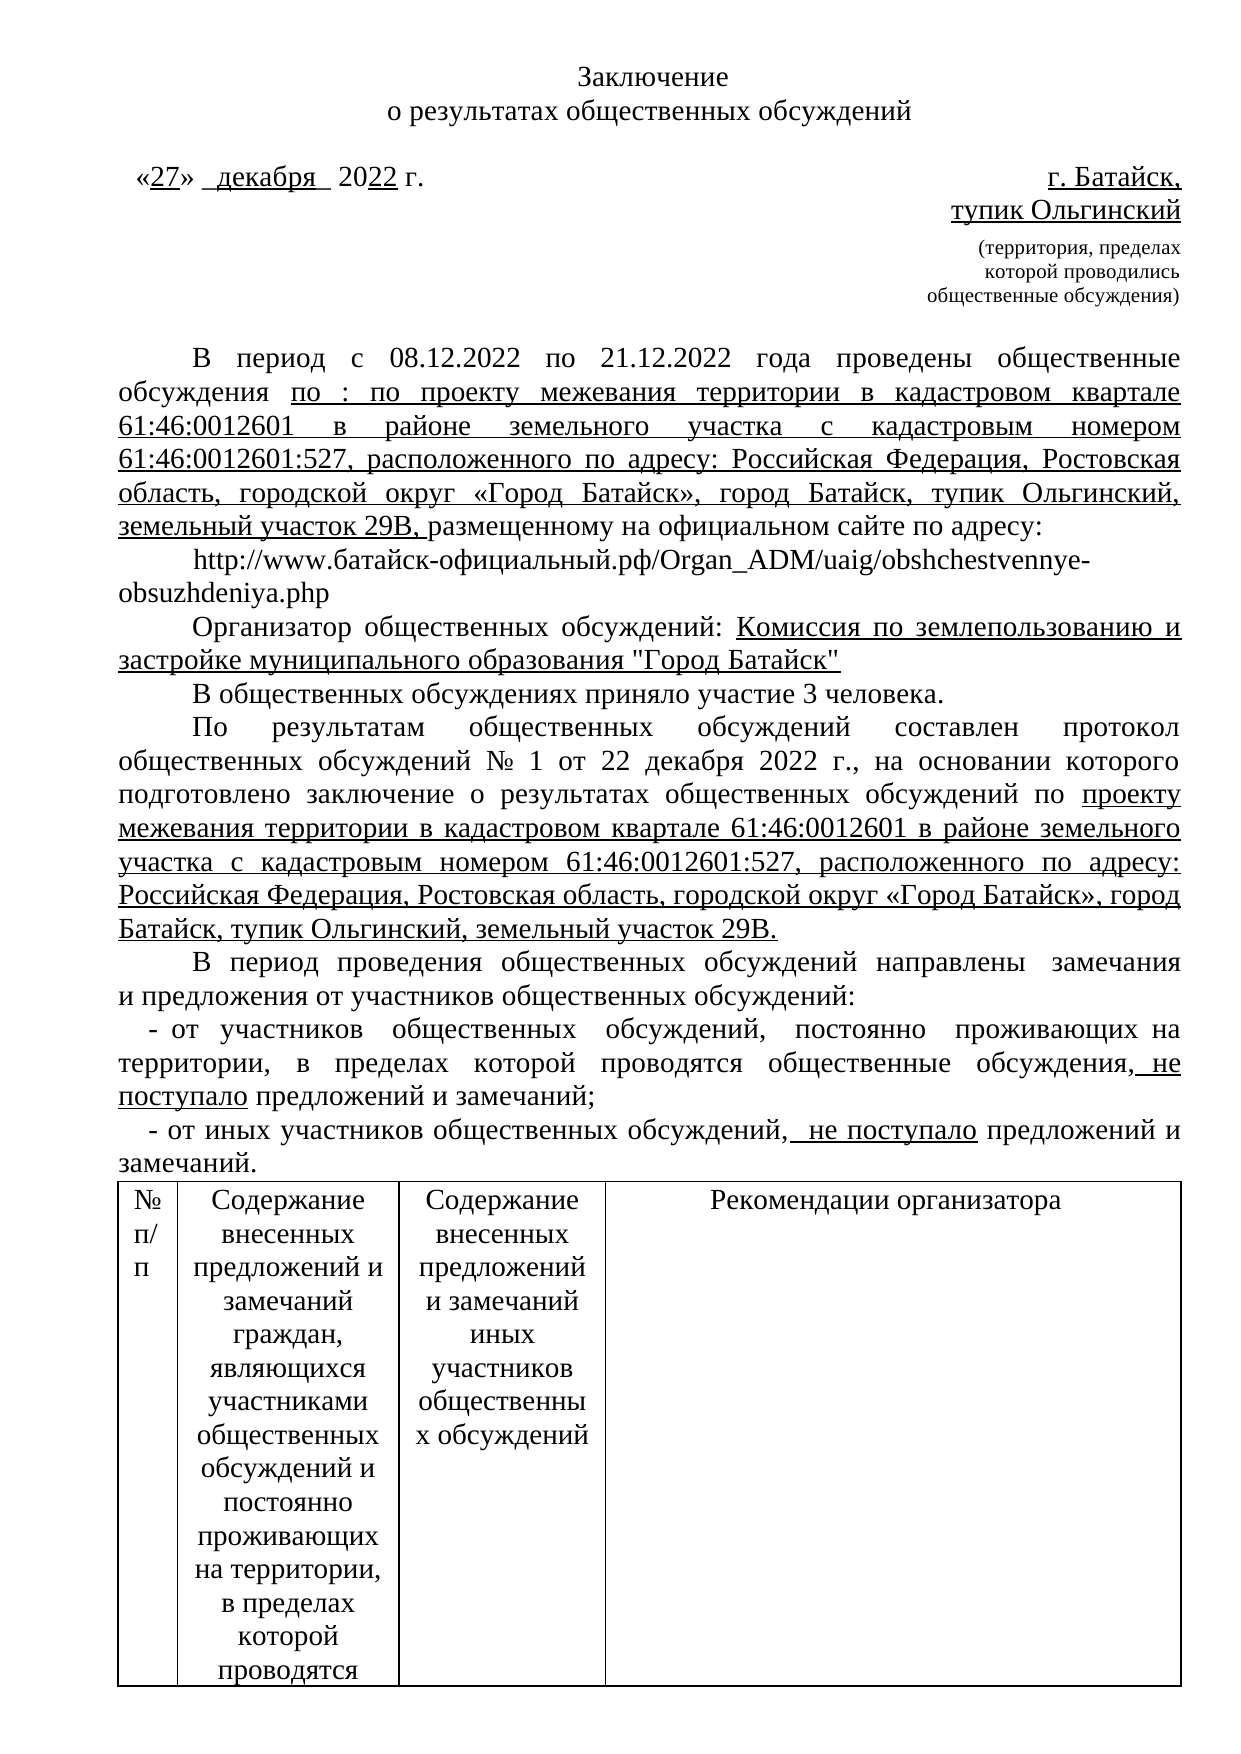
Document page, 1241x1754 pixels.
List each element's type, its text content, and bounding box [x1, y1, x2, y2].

text которой проводились [118, 259, 1181, 283]
text http://www.батайск-официальный.рф/Organ_ADM/uaig/obshchestvennye-obsuzhdeniya.php [118, 542, 1181, 609]
text В период с 08.12.2022 по 21.12.2022 года проведены общественные обсуждения по : по проекту межевания территории в кадастровом квартале 61:46:0012601 в районе земельного участка с кадастровым номером 61:46:0012601:527, расположенного по адресу: Российская Федерация, Ростовская область, городской округ «Город Батайск», город Батайск, тупик Ольгинский, земельный участок 29В, размещенному на официальном сайте по адресу: [118, 505, 1181, 542]
text - от участников общественных обсуждений, постоянно проживающих на территории, в пределах которой проводятся общественные обсуждения, не поступало предложений и замечаний; [118, 1011, 1181, 1112]
text (территория, пределах [118, 226, 1181, 259]
text Организатор общественных обсуждений: Комиссия по землепользованию и застройке муниципального образования "Город Батайск" [118, 609, 1181, 676]
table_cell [606, 1182, 1180, 1685]
text В общественных обсуждениях приняло участие 3 человека. [118, 676, 1181, 709]
text В период проведения общественных обсуждений направлены замечания и предложения от участников общественных обсуждений: [118, 944, 1181, 1011]
text По результатам общественных обсуждений составлен протокол общественных обсуждений № 1 от 22 декабря 2022 г., на основании которого подготовлено заключение о результатах общественных обсуждений по проекту межевания территории в кадастровом квартале 61:46:0012601 в районе земельного участка с кадастровым номером 61:46:0012601:527, расположенного по адресу: Российская Федерация, Ростовская область, городской округ «Город Батайск», город Батайск, тупик Ольгинский, земельный участок 29В. [118, 841, 1181, 873]
text общественные обсуждения) [118, 283, 1181, 307]
text В период с 08.12.2022 по 21.12.2022 года проведены общественные обсуждения по : по проекту межевания территории в кадастровом квартале 61:46:0012601 в районе земельного участка с кадастровым номером 61:46:0012601:527, расположенного по адресу: Российская Федерация, Ростовская область, городской округ «Город Батайск», город Батайск, тупик Ольгинский, земельный участок 29В, размещенному на официальном сайте по адресу: [118, 472, 1181, 504]
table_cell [178, 1182, 398, 1685]
text о результатах общественных обсуждений [118, 93, 1181, 126]
text По результатам общественных обсуждений составлен протокол общественных обсуждений № 1 от 22 декабря 2022 г., на основании которого подготовлено заключение о результатах общественных обсуждений по проекту межевания территории в кадастровом квартале 61:46:0012601 в районе земельного участка с кадастровым номером 61:46:0012601:527, расположенного по адресу: Российская Федерация, Ростовская область, городской округ «Город Батайск», город Батайск, тупик Ольгинский, земельный участок 29В. [118, 908, 1181, 944]
text В период с 08.12.2022 по 21.12.2022 года проведены общественные обсуждения по : по проекту межевания территории в кадастровом квартале 61:46:0012601 в районе земельного участка с кадастровым номером 61:46:0012601:527, расположенного по адресу: Российская Федерация, Ростовская область, городской округ «Город Батайск», город Батайск, тупик Ольгинский, земельный участок 29В, размещенному на официальном сайте по адресу: [118, 307, 1181, 437]
text Заключение [118, 59, 1181, 93]
text По результатам общественных обсуждений составлен протокол общественных обсуждений № 1 от 22 декабря 2022 г., на основании которого подготовлено заключение о результатах общественных обсуждений по проекту межевания территории в кадастровом квартале 61:46:0012601 в районе земельного участка с кадастровым номером 61:46:0012601:527, расположенного по адресу: Российская Федерация, Ростовская область, городской округ «Город Батайск», город Батайск, тупик Ольгинский, земельный участок 29В. [118, 709, 1181, 839]
text - от иных участников общественных обсуждений, не поступало предложений и замечаний. [118, 1112, 1181, 1179]
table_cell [400, 1182, 605, 1685]
text По результатам общественных обсуждений составлен протокол общественных обсуждений № 1 от 22 декабря 2022 г., на основании которого подготовлено заключение о результатах общественных обсуждений по проекту межевания территории в кадастровом квартале 61:46:0012601 в районе земельного участка с кадастровым номером 61:46:0012601:527, расположенного по адресу: Российская Федерация, Ростовская область, городской округ «Город Батайск», город Батайск, тупик Ольгинский, земельный участок 29В. [118, 874, 1181, 906]
text В период с 08.12.2022 по 21.12.2022 года проведены общественные обсуждения по : по проекту межевания территории в кадастровом квартале 61:46:0012601 в районе земельного участка с кадастровым номером 61:46:0012601:527, расположенного по адресу: Российская Федерация, Ростовская область, городской округ «Город Батайск», город Батайск, тупик Ольгинский, земельный участок 29В, размещенному на официальном сайте по адресу: [118, 438, 1181, 470]
table_cell № п/п [119, 1182, 177, 1685]
text «27» _декабря_ 2022 г. г. Батайск, тупик Ольгинский [118, 159, 1181, 226]
